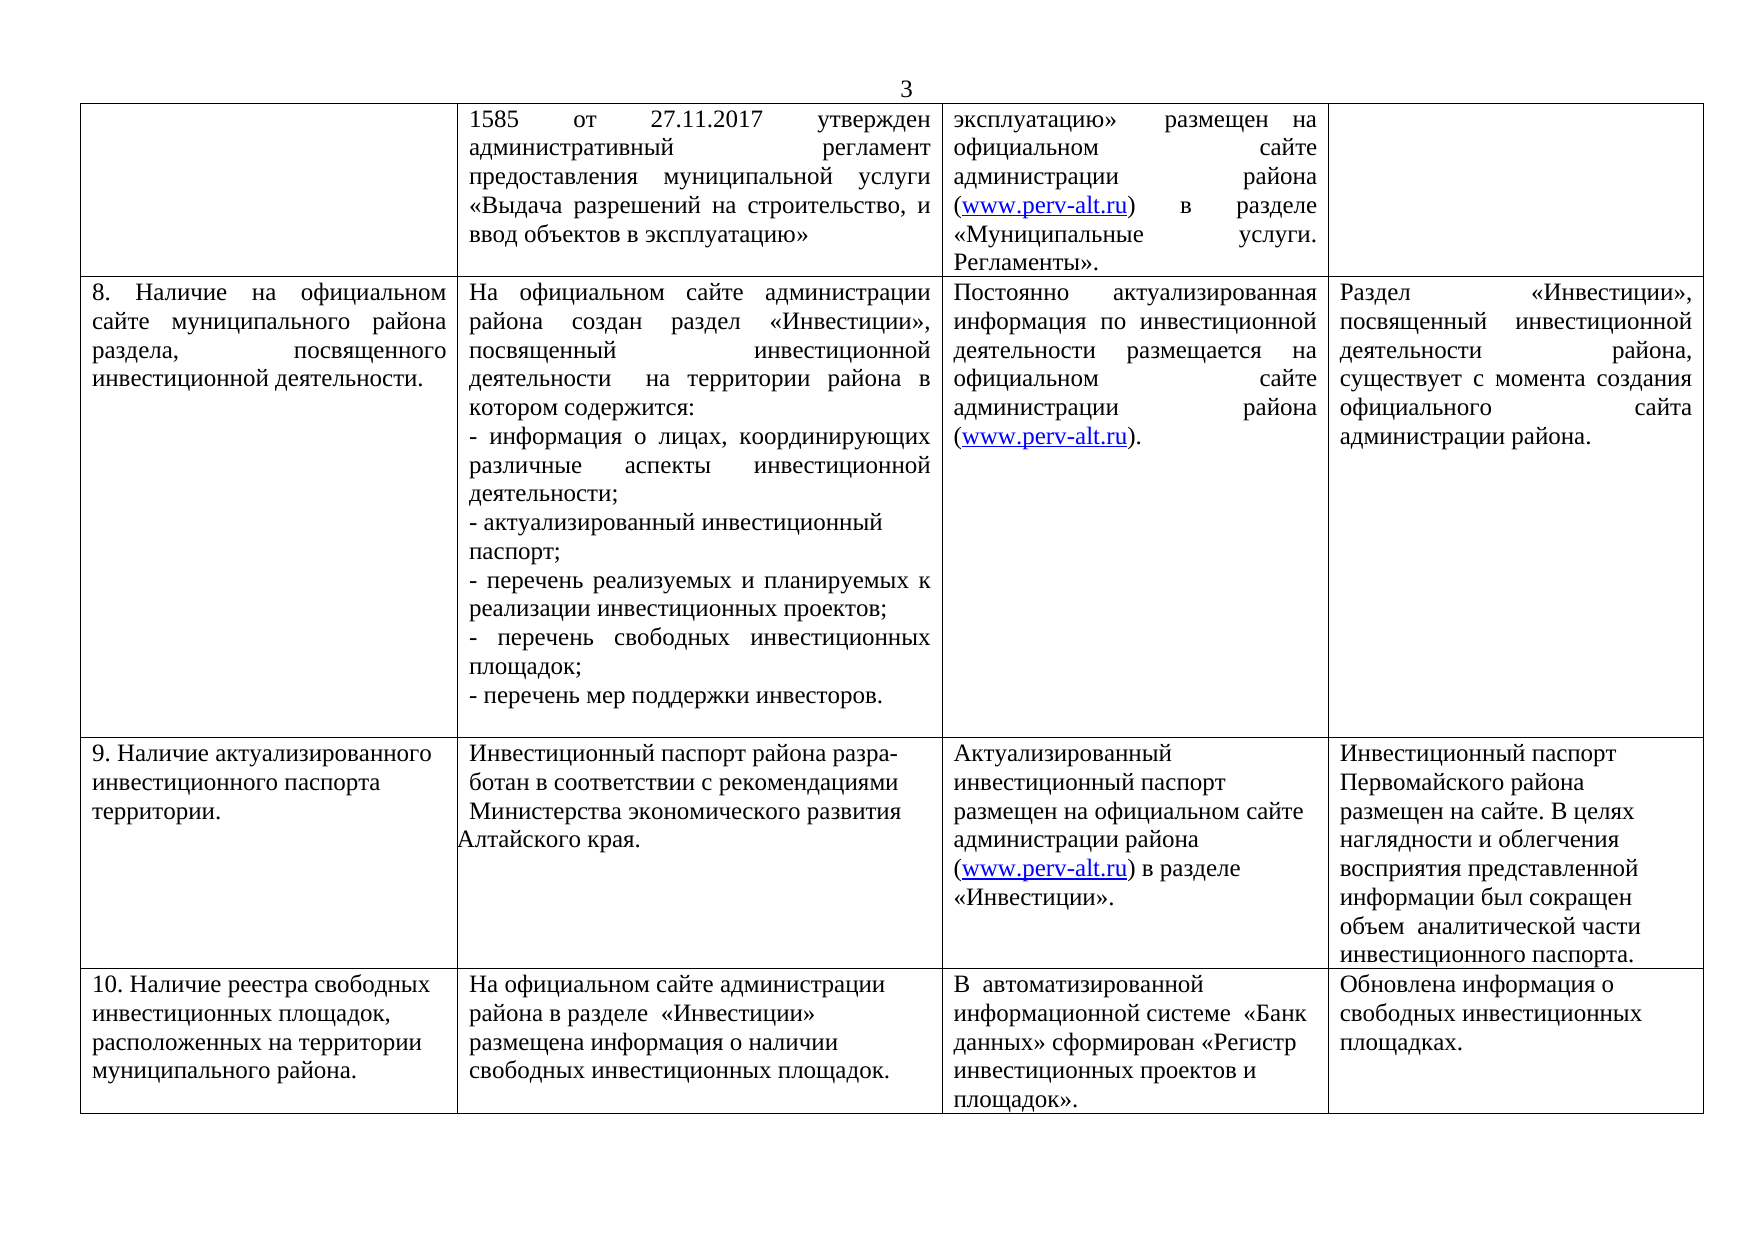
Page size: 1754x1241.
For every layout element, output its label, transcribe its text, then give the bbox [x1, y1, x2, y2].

table_cell На официальном сайте администрации района в разделе «Инвестиции» размещена информация о наличии свободных инвестиционных площадок. [458, 969, 942, 1113]
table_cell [943, 104, 1328, 276]
table_cell Инвестиционный паспорт Первомайского района размещен на сайте. В целях наглядности и облегчения восприятия представленной информации был сокращен объем аналитической части инвестиционного паспорта. [1329, 738, 1703, 968]
table_cell 9. Наличие актуализированного инвестиционного паспорта территории. [81, 738, 457, 968]
table_cell 8. Наличие на официальном сайте муниципального района раздела, посвященного инвестиционной деятельности. [81, 277, 457, 737]
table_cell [1329, 104, 1703, 276]
table_cell Актуализированный инвестиционный паспорт размещен на официальном сайте администрации района (www.perv-alt.ru) в разделе «Инвестиции». [943, 738, 1328, 968]
table_cell Раздел «Инвестиции», посвященный инвестиционной деятельности района, существует с момента создания официального сайта администрации района. [1329, 277, 1703, 737]
table_cell На официальном сайте администрации района создан раздел «Инвестиции», посвященный инвестиционной деятельности на территории района в котором содержится: - информация о лицах, координирующих различные аспекты инвестиционной деятельности; - актуализированный инвестиционный паспорт; - перечень реализуемых и планируемых к реализации инвестиционных проектов; - перечень свободных инвестиционных площадок; - перечень мер поддержки инвесторов. [458, 277, 942, 737]
table_cell Инвестиционный паспорт района разра- ботан в соответствии с рекомендациями Министерства экономического развития Алтайского края. [458, 738, 942, 968]
table_cell В автоматизированной информационной системе «Банк данных» сформирован «Регистр инвестиционных проектов и площадок». [943, 969, 1328, 1113]
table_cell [458, 104, 942, 276]
table_cell Обновлена информация о свободных инвестиционных площадках. [1329, 969, 1703, 1113]
table_cell 10. Наличие реестра свободных инвестиционных площадок, расположенных на территории муниципального района. [81, 969, 457, 1113]
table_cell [81, 104, 457, 276]
table_cell Постоянно актуализированная информация по инвестиционной деятельности размещается на официальном сайте администрации района (www.perv-alt.ru). [943, 277, 1328, 737]
